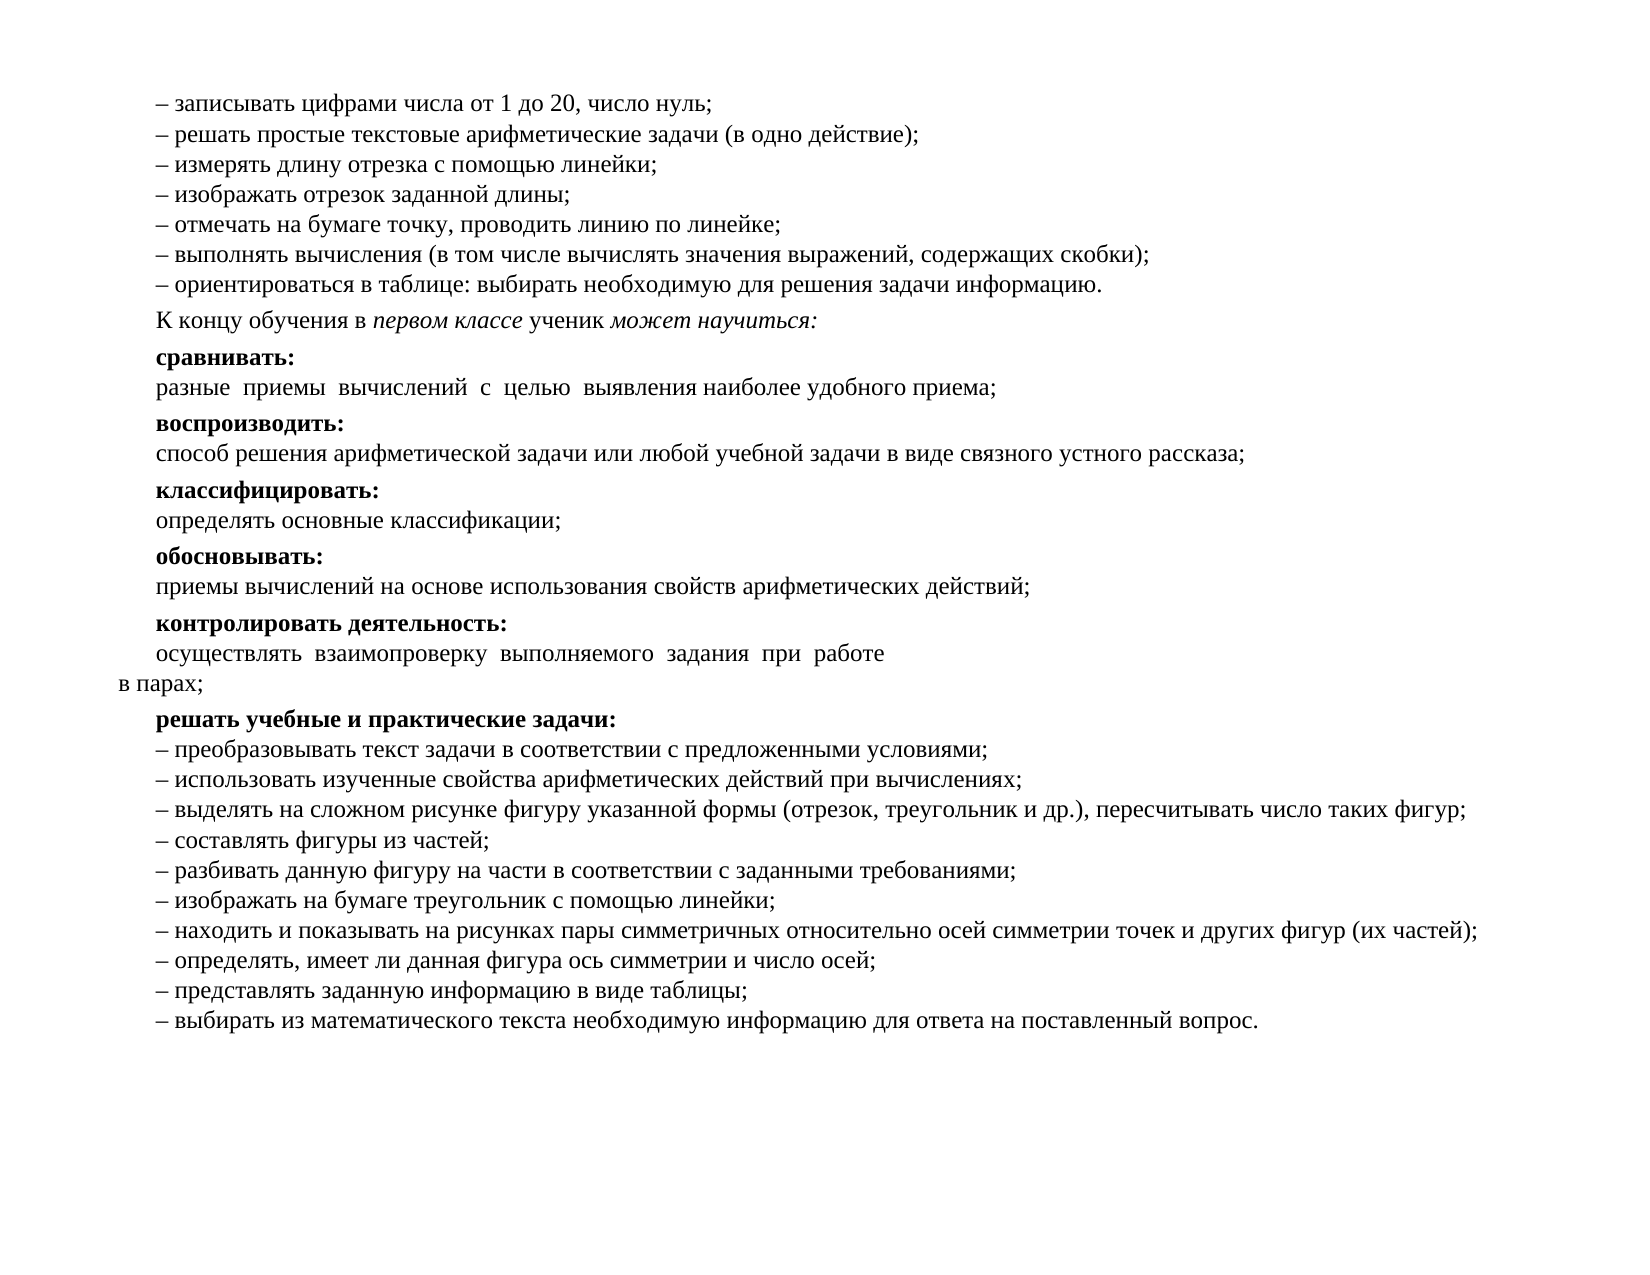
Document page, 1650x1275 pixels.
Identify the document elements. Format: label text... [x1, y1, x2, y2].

text – использовать изученные свойства арифметических действий при вычислениях; [118, 764, 1532, 793]
text – выбирать из математического текста необходимую информацию для ответа на поставленный вопрос. [118, 1005, 1532, 1034]
text – изображать на бумаге треугольник с помощью линейки; [118, 885, 1532, 914]
text – преобразовывать текст задачи в соответствии с предложенными условиями; [118, 734, 1532, 763]
text – представлять заданную информацию в виде таблицы; [118, 975, 1532, 1004]
text определять основные классификации; [118, 505, 1532, 534]
text – выделять на сложном рисунке фигуру указанной формы (отрезок, треугольник и др.), пересчитывать число таких фигур; [118, 794, 1532, 823]
text – находить и показывать на рисунках пары симметричных относительно осей симметрии точек и других фигур (их частей); [118, 915, 1532, 944]
text – составлять фигуры из частей; [118, 825, 1532, 853]
text приемы вычислений на основе использования свойств арифметических действий; [118, 571, 1532, 600]
text обосновывать: [118, 541, 1532, 570]
text – ориентироваться в таблице: выбирать необходимую для решения задачи информацию. [118, 269, 1532, 298]
text – записывать цифрами числа от 1 до 20, число нуль; [118, 88, 1532, 117]
text осуществлять взаимопроверку выполняемого задания при работе в парах; [118, 638, 1532, 697]
text – отмечать на бумаге точку, проводить линию по линейке; [118, 209, 1532, 238]
text – изображать отрезок заданной длины; [118, 179, 1532, 208]
text классифицировать: [118, 475, 1532, 503]
text способ решения арифметической задачи или любой учебной задачи в виде связного устного рассказа; [118, 438, 1532, 467]
text воспроизводить: [118, 408, 1532, 437]
text решать учебные и практические задачи: [118, 704, 1532, 733]
text сравнивать: [118, 342, 1532, 371]
text – решать простые текстовые арифметические задачи (в одно действие); [118, 119, 1532, 147]
text К концу обучения в первом классе ученик может научиться: [118, 306, 1532, 334]
text контролировать деятельность: [118, 608, 1532, 636]
text разные приемы вычислений с целью выявления наиболее удобного приема; [118, 372, 1532, 401]
text – выполнять вычисления (в том числе вычислять значения выражений, содержащих скобки); [118, 239, 1532, 268]
text – определять, имеет ли данная фигура ось симметрии и число осей; [118, 945, 1532, 974]
text – измерять длину отрезка с помощью линейки; [118, 149, 1532, 177]
text – разбивать данную фигуру на части в соответствии с заданными требованиями; [118, 855, 1532, 883]
